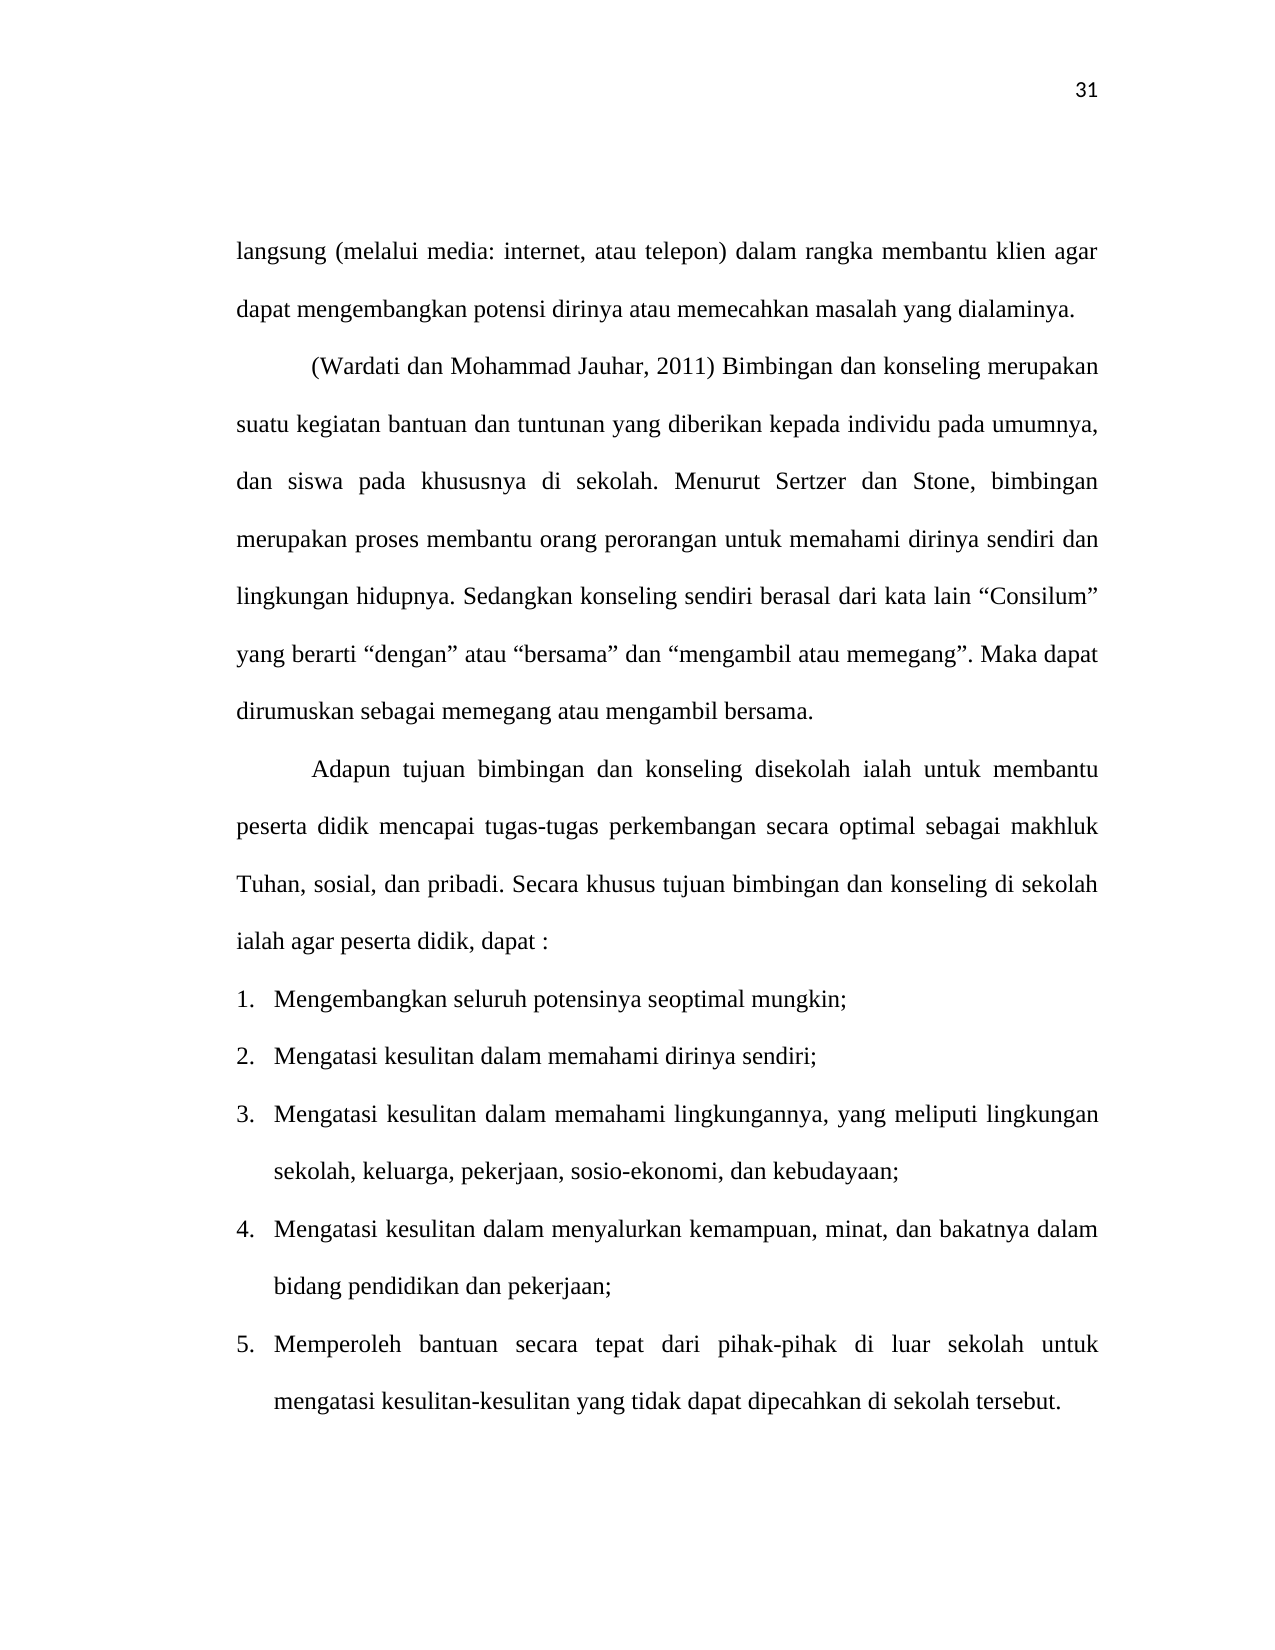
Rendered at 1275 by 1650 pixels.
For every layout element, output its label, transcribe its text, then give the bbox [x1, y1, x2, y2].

list Mengatasi kesulitan dalam memahami lingkungannya, yang meliputi lingkungan sekolah, keluarga, pekerjaan, sosio-ekonomi, dan kebudayaan; [236, 1099, 1099, 1185]
list (Wardati dan Mohammad Jauhar, 2011) Bimbingan dan konseling merupakan suatu kegiatan bantuan dan tuntunan yang diberikan kepada individu pada umumnya, dan siswa pada khususnya di sekolah. Menurut Sertzer dan Stone, bimbingan merupakan proses membantu orang perorangan untuk memahami dirinya sendiri dan lingkungan hidupnya. Sedangkan konseling sendiri berasal dari kata lain “Consilum” yang berarti “dengan” atau “bersama” dan “mengambil atau memegang”. Maka dapat dirumuskan sebagai memegang atau mengambil bersama. [236, 351, 1099, 725]
list Mengatasi kesulitan dalam memahami dirinya sendiri; [236, 1041, 1099, 1070]
list Adapun tujuan bimbingan dan konseling disekolah ialah untuk membantu peserta didik mencapai tugas-tugas perkembangan secara optimal sebagai makhluk Tuhan, sosial, dan pribadi. Secara khusus tujuan bimbingan dan konseling di sekolah ialah agar peserta didik, dapat : [236, 754, 1099, 955]
list Memperoleh bantuan secara tepat dari pihak-pihak di luar sekolah untuk mengatasi kesulitan-kesulitan yang tidak dapat dipecahkan di sekolah tersebut. [236, 1329, 1099, 1415]
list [236, 236, 1099, 322]
list Mengatasi kesulitan dalam menyalurkan kemampuan, minat, dan bakatnya dalam bidang pendidikan dan pekerjaan; [236, 1214, 1099, 1300]
list Mengembangkan seluruh potensinya seoptimal mungkin; [236, 984, 1099, 1012]
